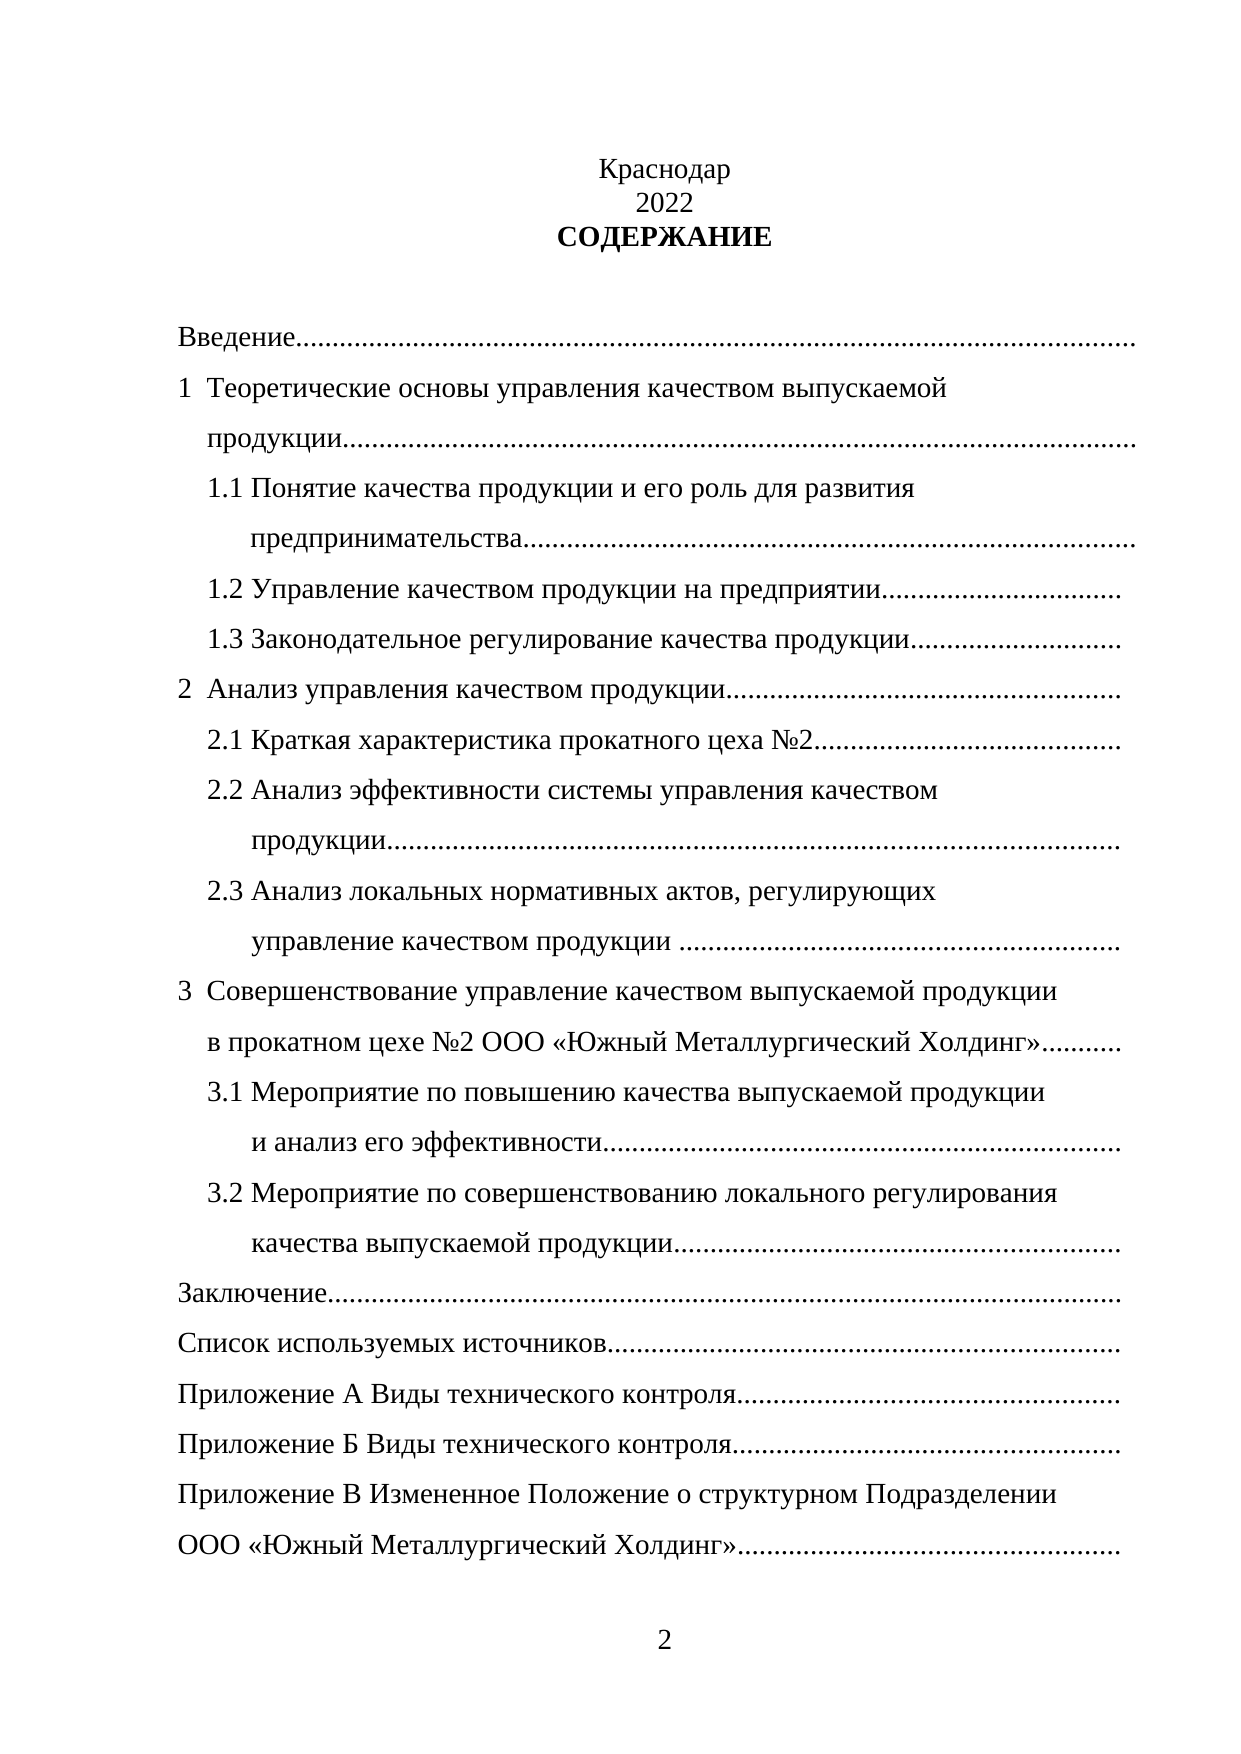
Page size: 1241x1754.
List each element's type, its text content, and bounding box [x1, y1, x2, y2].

text 1.1 Понятие качества продукции и его роль для развития предпринимательства 6 [177, 470, 1063, 554]
text Введение 3 [177, 319, 1063, 353]
text Список используемых источников 77 [177, 1326, 1063, 1359]
text Приложение В Измененное Положение о структурном Подразделении ООО «Южный Металлургический Холдинг» 85 [177, 1477, 1063, 1560]
text Заключение 75 [177, 1275, 1063, 1309]
text 3.1 Мероприятие по повышению качества выпускаемой продукции и анализ его эффективности 59 [207, 1074, 1063, 1158]
text 2.2 Анализ эффективности системы управления качеством продукции 32 [207, 772, 1063, 856]
text Краснодар [177, 152, 1152, 185]
text 2 Анализ управления качеством продукции 28 [177, 672, 1063, 705]
text 2.3 Анализ локальных нормативных актов, регулирующих управление качеством продукции 50 [207, 873, 1063, 957]
text 2022 [177, 185, 1152, 219]
text 1.3 Законодательное регулирование качества продукции 23 [177, 621, 1063, 655]
text 1.2 Управление качеством продукции на предприятии 12 [177, 571, 1063, 604]
text 3.2 Мероприятие по совершенствованию локального регулирования качества выпускаемой продукции 73 [207, 1175, 1063, 1258]
text 2.1 Краткая характеристика прокатного цеха №2 28 [207, 722, 1063, 755]
text 3 Совершенствование управление качеством выпускаемой продукции в прокатном цехе №2 ООО «Южный Металлургический Холдинг» 59 [177, 973, 1063, 1057]
text Приложение А Виды технического контроля 83 [177, 1376, 1063, 1409]
text Содержание [177, 219, 1152, 252]
text Приложение Б Виды технического контроля 84 [177, 1426, 1063, 1460]
text 1 Теоретические основы управления качеством выпускаемой продукции 6 [177, 370, 1063, 453]
